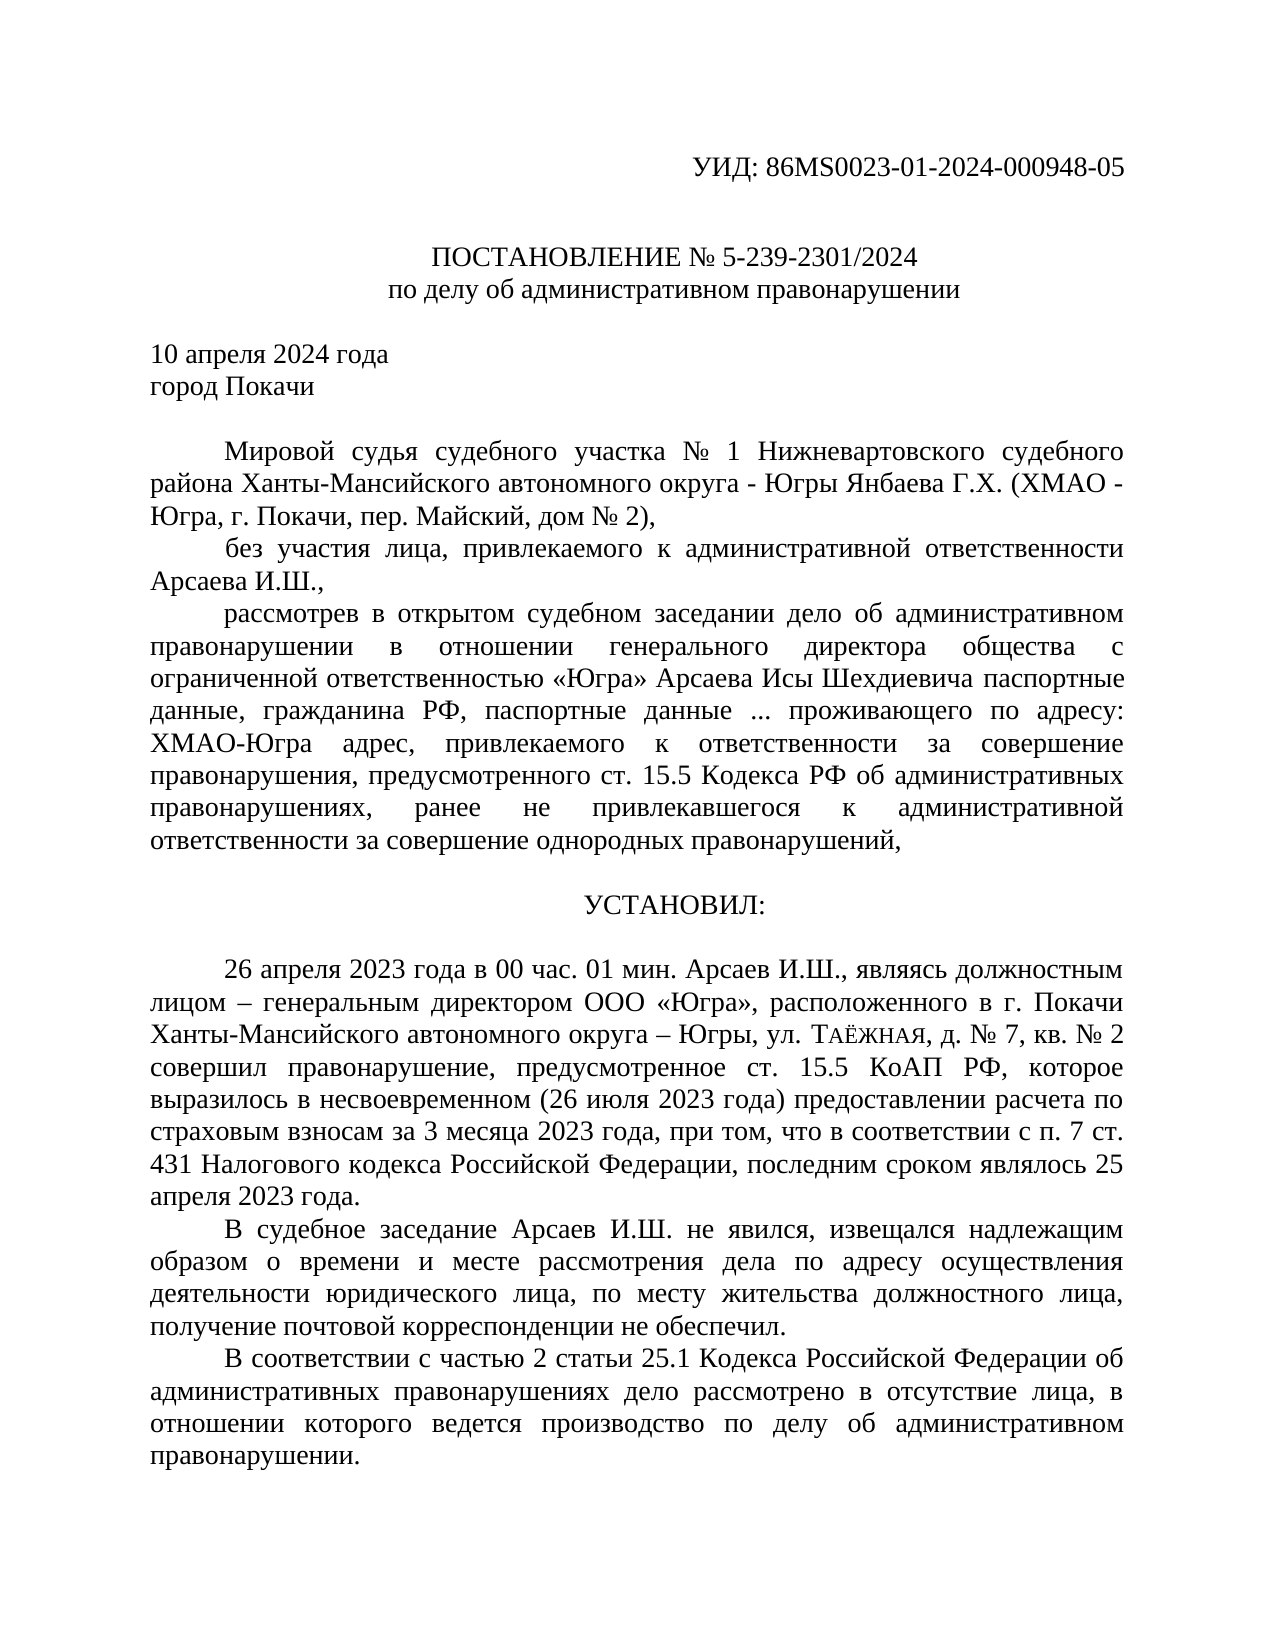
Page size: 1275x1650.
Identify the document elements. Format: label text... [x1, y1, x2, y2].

text рассмотрев в открытом судебном заседании дело об административном правонарушении в отношении генерального директора общества с ограниченной ответственностью «Югра» Арсаева Исы Шехдиевича паспортные данные, гражданина РФ, паспортные данные ... проживающего по адресу: ХМАО-Югра адрес, привлекаемого к ответственности за совершение правонарушения, предусмотренного ст. 15.5 Кодекса РФ об административных правонарушениях, ранее не привлекавшегося к административной ответственности за совершение однородных правонарушений, [150, 596, 1125, 855]
text Мировой судья судебного участка № 1 Нижневартовского судебного района Ханты-Мансийского автономного округа - Югры Янбаева Г.Х. (ХМАО - Югра, г. Покачи, пер. Майский, дом № 2), [150, 434, 1125, 531]
text В судебное заседание Арсаев И.Ш. не явился, извещался надлежащим образом о времени и месте рассмотрения дела по адресу осуществления деятельности юридического лица, по месту жительства должностного лица, получение почтовой корреспонденции не обеспечил. [150, 1212, 1125, 1341]
text УИД: 86MS0023-01-2024-000948-05 [150, 150, 1125, 182]
text ПОСТАНОВЛЕНИЕ № 5-239-2301/2024 [150, 240, 1125, 272]
text В соответствии с частью 2 статьи 25.1 Кодекса Российской Федерации об административных правонарушениях дело рассмотрено в отсутствие лица, в отношении которого ведется производство по делу об административном правонарушении. [150, 1341, 1125, 1471]
text по делу об административном правонарушении [150, 272, 1125, 304]
text УСТАНОВИЛ: [150, 888, 1125, 920]
text 26 апреля 2023 года в 00 час. 01 мин. Арсаев И.Ш., являясь должностным лицом – генеральным директором ООО «Югра», расположенного в г. Покачи Ханты-Мансийского автономного округа – Югры, ул. Таёжная, д. № 7, кв. № 2 совершил правонарушение, предусмотренное ст. 15.5 КоАП РФ, которое выразилось в несвоевременном (26 июля 2023 года) предоставлении расчета по страховым взносам за 3 месяца 2023 года, при том, что в соответствии с п. 7 ст. 431 Налогового кодекса Российской Федерации, последним сроком являлось 25 апреля 2023 года. [150, 952, 1125, 1212]
text без участия лица, привлекаемого к административной ответственности Арсаева И.Ш., [150, 531, 1125, 596]
text 10 апреля 2024 года город Покачи [150, 337, 1125, 402]
